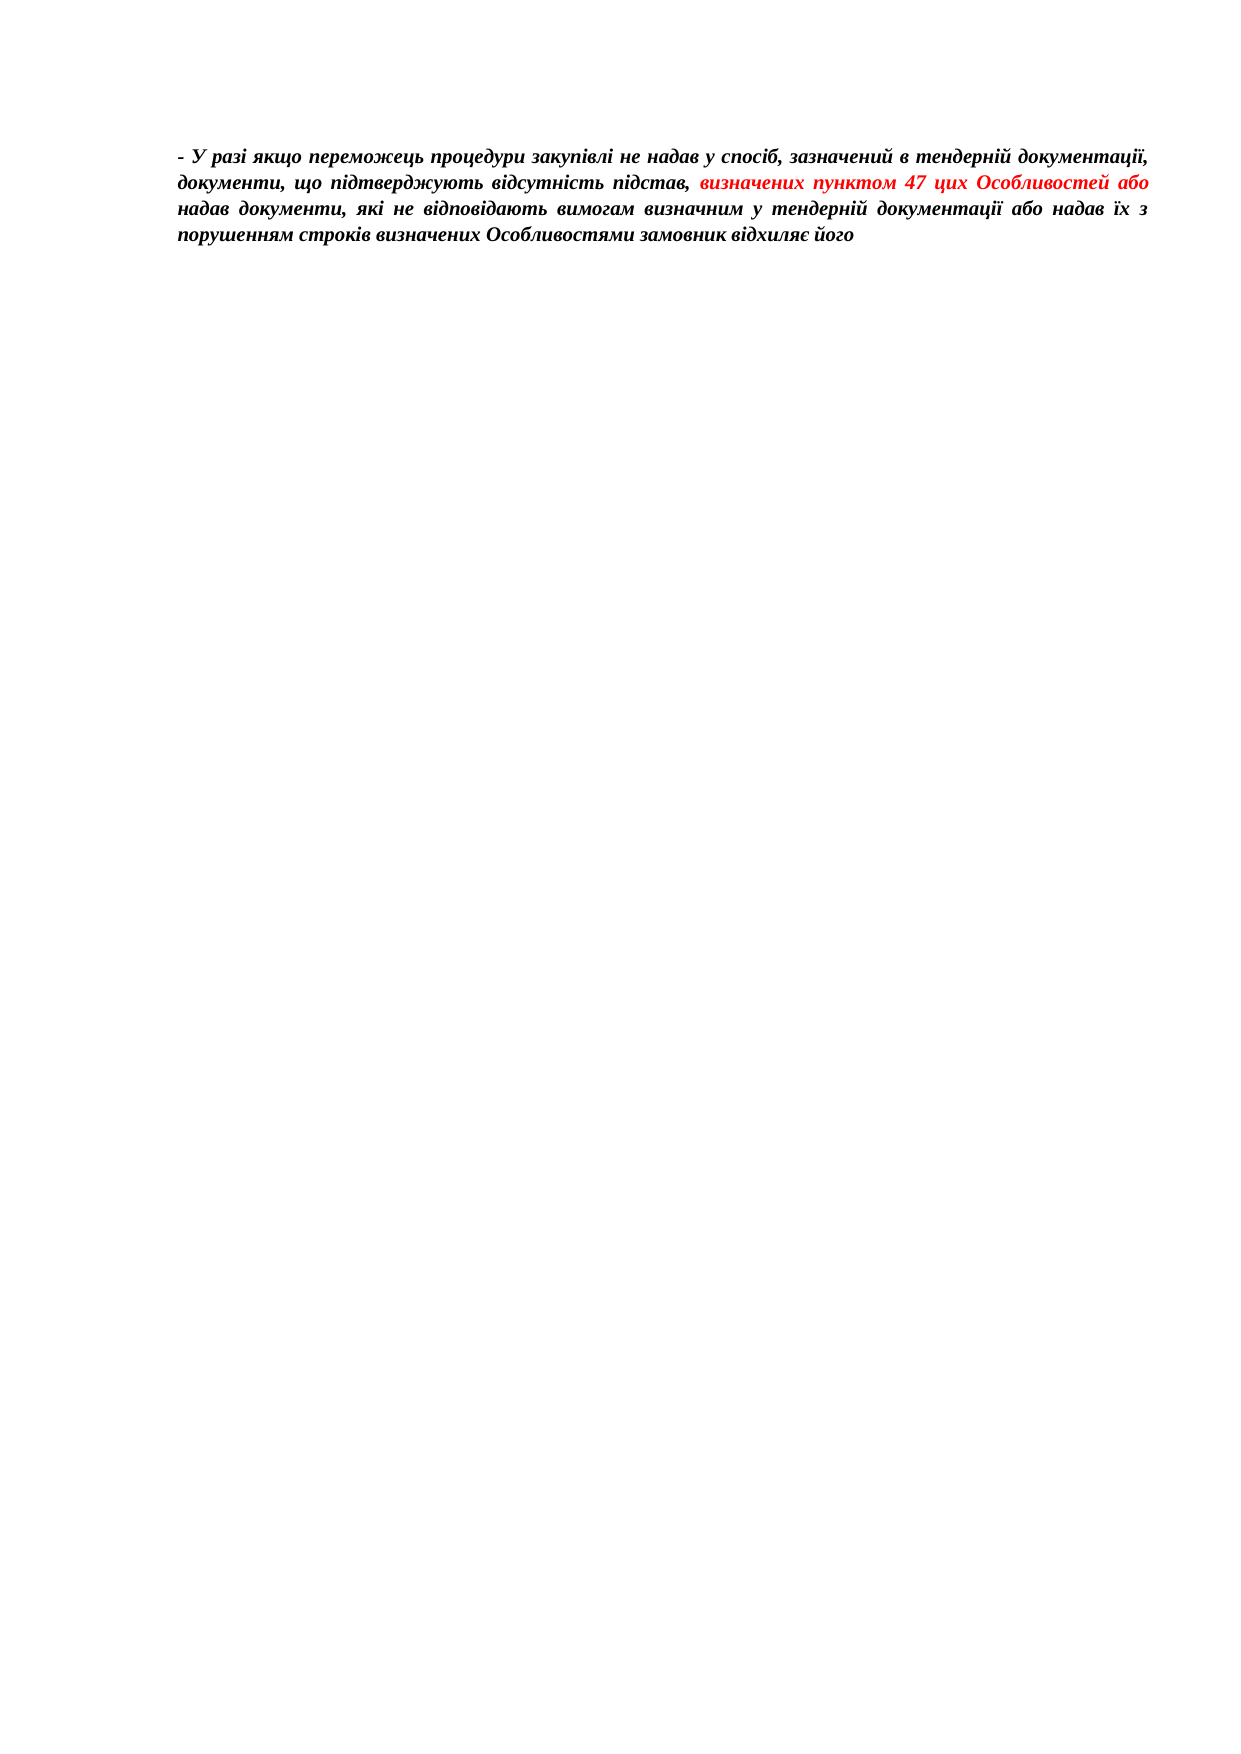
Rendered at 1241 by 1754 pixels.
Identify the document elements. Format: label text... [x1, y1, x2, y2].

text - У разі якщо переможець процедури закупівлі не надав у спосіб, зазначений в тендерній документації, документи, що підтверджують відсутність підстав, визначених пунктом 47 цих Особливостей або надав документи, які не відповідають вимогам визначним у тендерній документації або надав їх з порушенням строків визначених Особливостями замовник відхиляє його [177, 144, 1152, 246]
